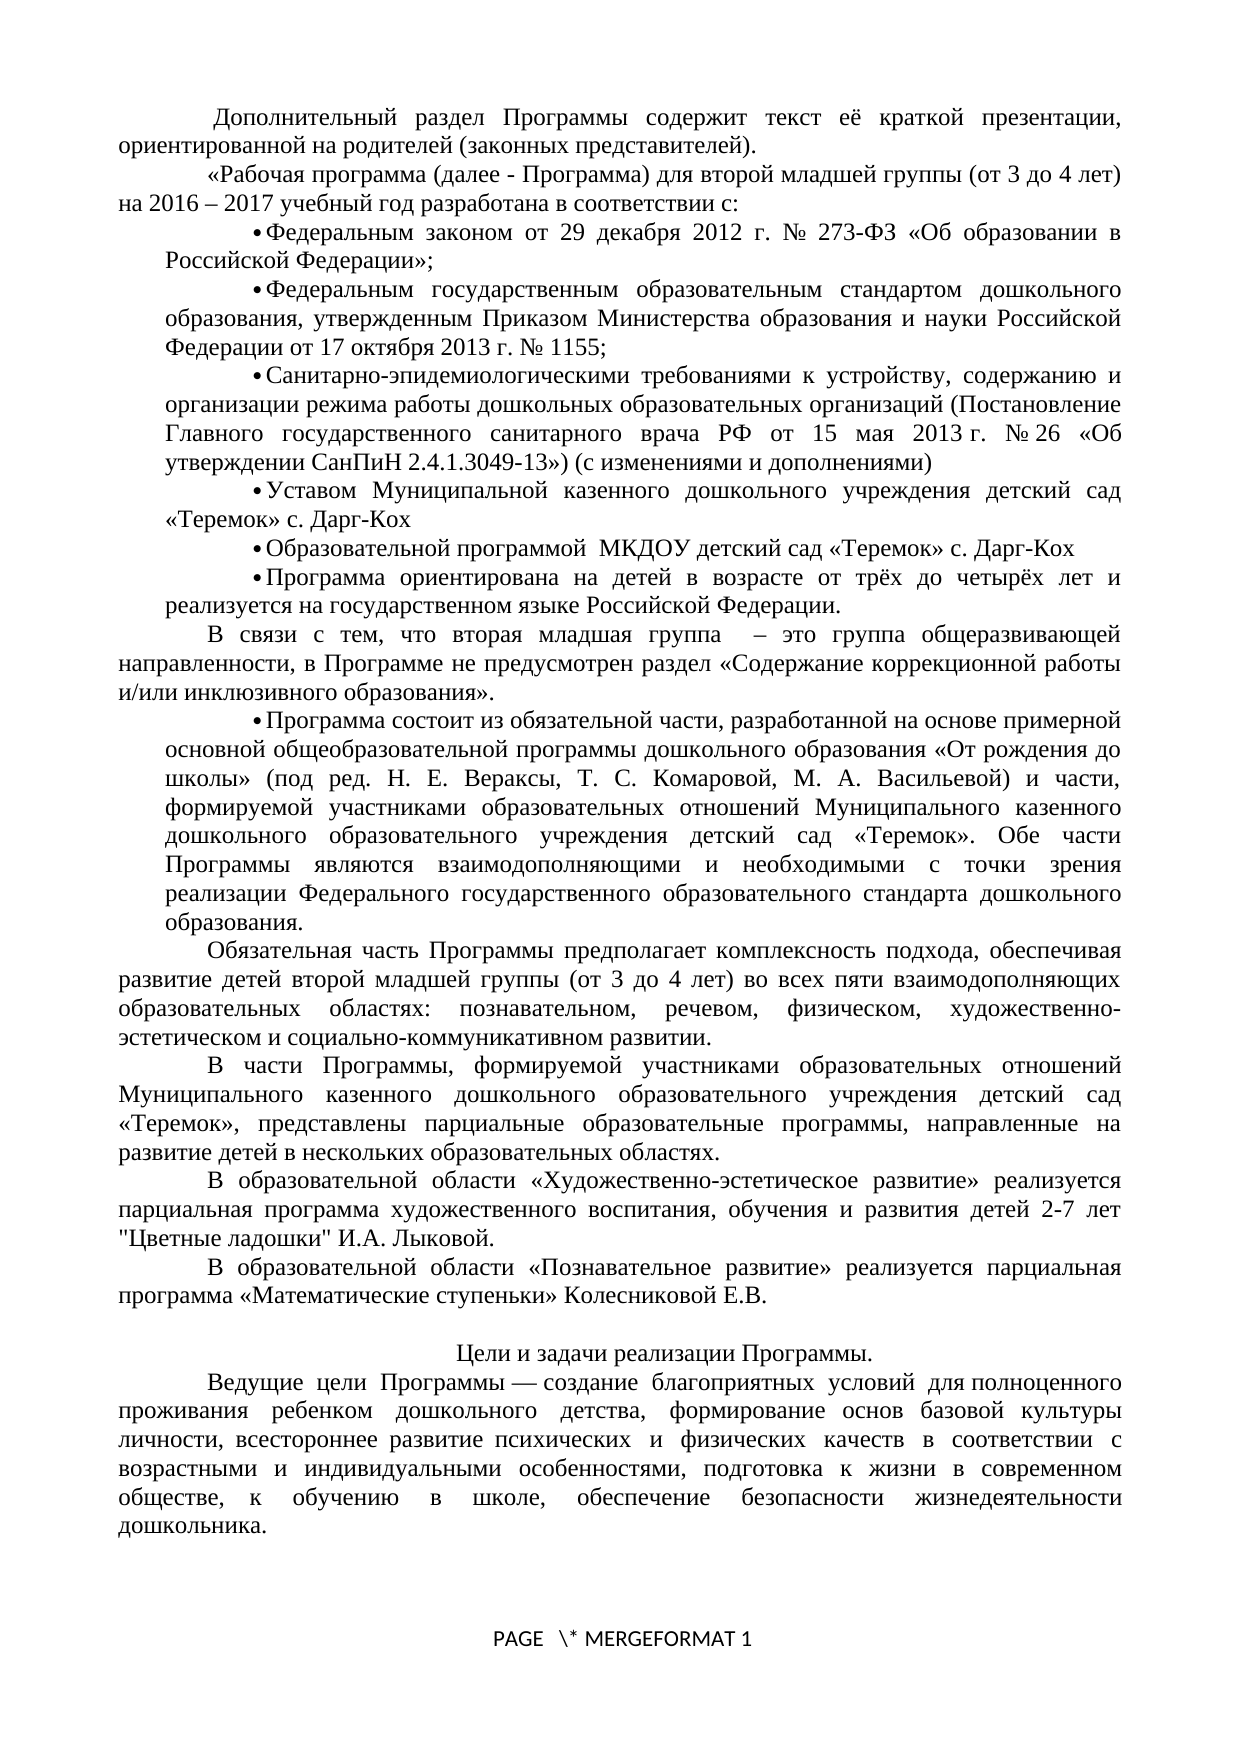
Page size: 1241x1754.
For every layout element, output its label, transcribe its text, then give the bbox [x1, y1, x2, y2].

text Дополнительный раздел Программы содержит текст её краткой презентации, ориентированной на родителей (законных представителей). [118, 102, 1122, 159]
list Федеральным законом от 29 декабря 2012 г. № 273-ФЗ «Об образовании в Российской Федерации»; [165, 217, 1122, 274]
text Ведущие цели Программы — создание благоприятных условий для полноценного проживания ребенком дошкольного детства, формирование основ базовой культуры личности, всестороннее развитие психических и физических качеств в соответствии с возрастными и индивидуальными особенностями, подготовка к жизни в современном обществе, к обучению в школе, обеспечение безопасности жизнедеятельности дошкольника. [118, 1367, 1122, 1539]
text В части Программы, формируемой участниками образовательных отношений Муниципального казенного дошкольного образовательного учреждения детский сад «Теремок», представлены парциальные образовательные программы, направленные на развитие детей в нескольких образовательных областях. [118, 1051, 1122, 1166]
list Уставом Муниципальной казенного дошкольного учреждения детский сад «Теремок» с. Дарг-Кох [165, 476, 1122, 533]
list Программа ориентирована на детей в возрасте от трёх до четырёх лет и реализуется на государственном языке Российской Федерации. [165, 562, 1122, 619]
list Образовательной программой МКДОУ детский сад «Теремок» с. Дарг-Кох [165, 533, 1122, 562]
list Санитарно-эпидемиологическими требованиями к устройству, содержанию и организации режима работы дошкольных образовательных организаций (Постановление Главного государственного санитарного врача РФ от 15 мая 2013 г. № 26 «Об утверждении СанПиН 2.4.1.3049-13») (с изменениями и дополнениями) [165, 361, 1122, 476]
text В образовательной области «Художественно-эстетическое развитие» реализуется парциальная программа художественного воспитания, обучения и развития детей 2-7 лет "Цветные ладошки" И.А. Лыковой. [118, 1166, 1122, 1252]
text В связи с тем, что вторая младшая группа – это группа общеразвивающей направленности, в Программе не предусмотрен раздел «Содержание коррекционной работы и/или инклюзивного образования». [118, 619, 1122, 706]
text «Рабочая программа (далее - Программа) для второй младшей группы (от 3 до 4 лет) на 2016 – 2017 учебный год разработана в соответствии с: [118, 159, 1122, 217]
list Программа состоит из обязательной части, разработанной на основе примерной основной общеобразовательной программы дошкольного образования «От рождения до школы» (под ред. Н. Е. Вераксы, Т. С. Комаровой, М. А. Васильевой) и части, формируемой участниками образовательных отношений Муниципального казенного дошкольного образовательного учреждения детский сад «Теремок». Обе части Программы являются взаимодополняющими и необходимыми с точки зрения реализации Федерального государственного образовательного стандарта дошкольного образования. [165, 706, 1122, 936]
list Федеральным государственным образовательным стандартом дошкольного образования, утвержденным Приказом Министерства образования и науки Российской Федерации от 17 октября 2013 г. № 1155; [165, 274, 1122, 361]
text Обязательная часть Программы предполагает комплексность подхода, обеспечивая развитие детей второй младшей группы (от 3 до 4 лет) во всех пяти взаимодополняющих образовательных областях: познавательном, речевом, физическом, художественно-эстетическом и социально-коммуникативном развитии. [118, 936, 1122, 1051]
text В образовательной области «Познавательное развитие» реализуется парциальная программа «Математические ступеньки» Колесниковой Е.В. [118, 1252, 1122, 1309]
text Цели и задачи реализации Программы. [118, 1338, 1122, 1367]
